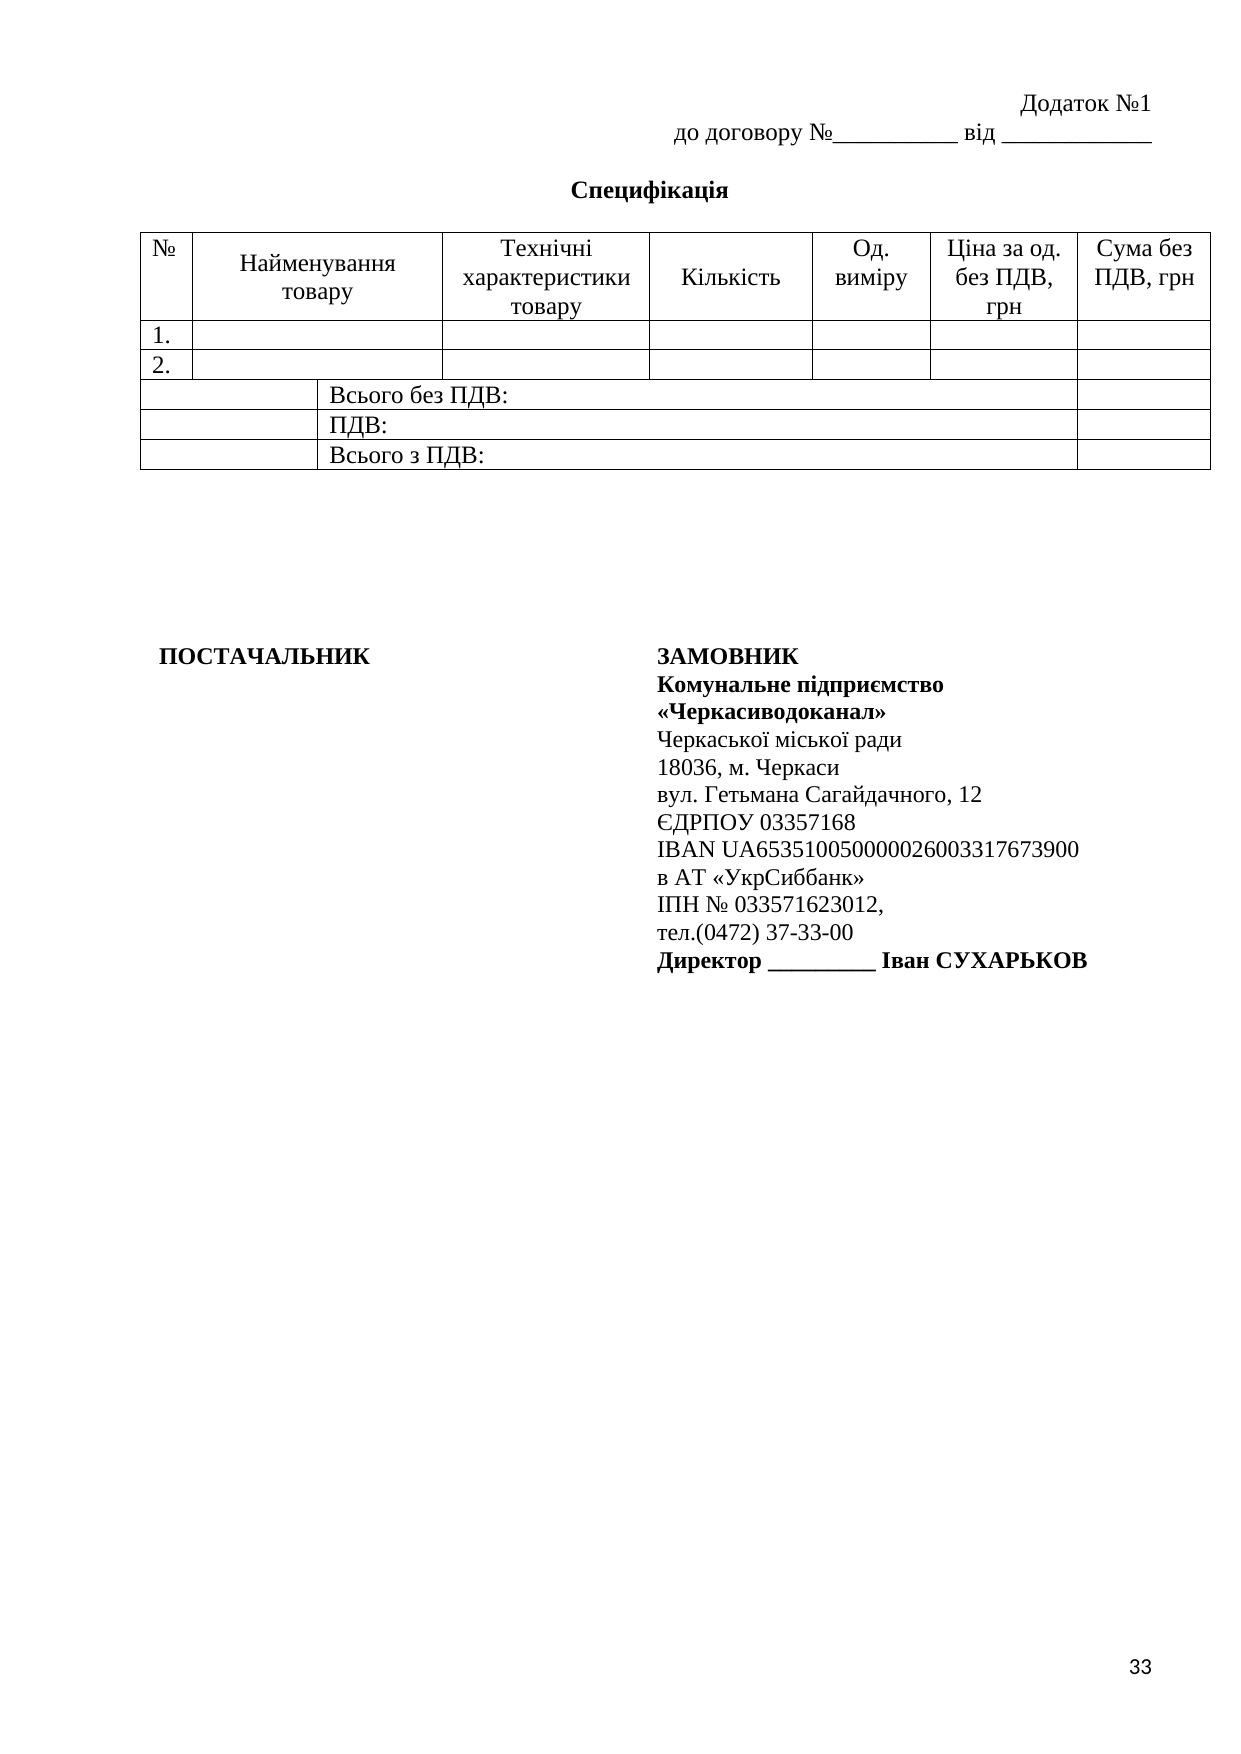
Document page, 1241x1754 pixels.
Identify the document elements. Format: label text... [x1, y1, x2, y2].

table_cell [193, 321, 442, 349]
table_cell [650, 350, 812, 379]
table_cell [193, 350, 442, 379]
table_header Од. виміру [813, 233, 930, 319]
table_cell Всього з ПДВ: [318, 440, 1077, 468]
table_cell [931, 321, 1077, 349]
table_cell ПДВ: [318, 410, 1077, 439]
table_cell [141, 440, 317, 468]
table_cell [443, 350, 649, 379]
table_cell [1078, 380, 1210, 409]
text Специфікація [148, 175, 1152, 203]
table_cell [443, 321, 649, 349]
table_header Ціна за од. без ПДВ, грн [931, 233, 1077, 319]
table_header Сума без ПДВ, грн [1078, 233, 1210, 319]
table_cell [1078, 350, 1210, 379]
table_header Найменування товару [193, 233, 442, 319]
table_cell [141, 380, 317, 409]
text Додаток №1 [148, 88, 1152, 117]
table_cell [813, 321, 930, 349]
table_header № [141, 233, 192, 319]
table_cell [931, 350, 1077, 379]
table_cell 1. [141, 321, 192, 349]
table_cell [1078, 440, 1210, 468]
table_cell [813, 350, 930, 379]
table_cell [1078, 321, 1210, 349]
table_header Технічні характеристики товару [443, 233, 649, 319]
table_cell 2. [141, 350, 192, 379]
table_header ЗАМОВНИК Комунальне підприємство «Черкасиводоканал» Черкаської міської ради 18036, м. Черкаси вул. Гетьмана Сагайдачного, 12 ЄДРПОУ 03357168 IBAN UA653510050000026003317673900 в АТ «УкрСиббанк» ІПН № 033571623012, тел.(0472) 37-33-00 Директор _________ Іван СУХАРЬКОВ [646, 642, 1152, 973]
table_cell [1078, 410, 1210, 439]
table_cell Всього без ПДВ: [318, 380, 1077, 409]
table_header ПОСТАЧАЛЬНИК [148, 642, 646, 973]
table_cell [141, 410, 317, 439]
table_header Кількість [650, 233, 812, 319]
table_cell [650, 321, 812, 349]
text до договору №__________ від ____________ [148, 117, 1152, 146]
